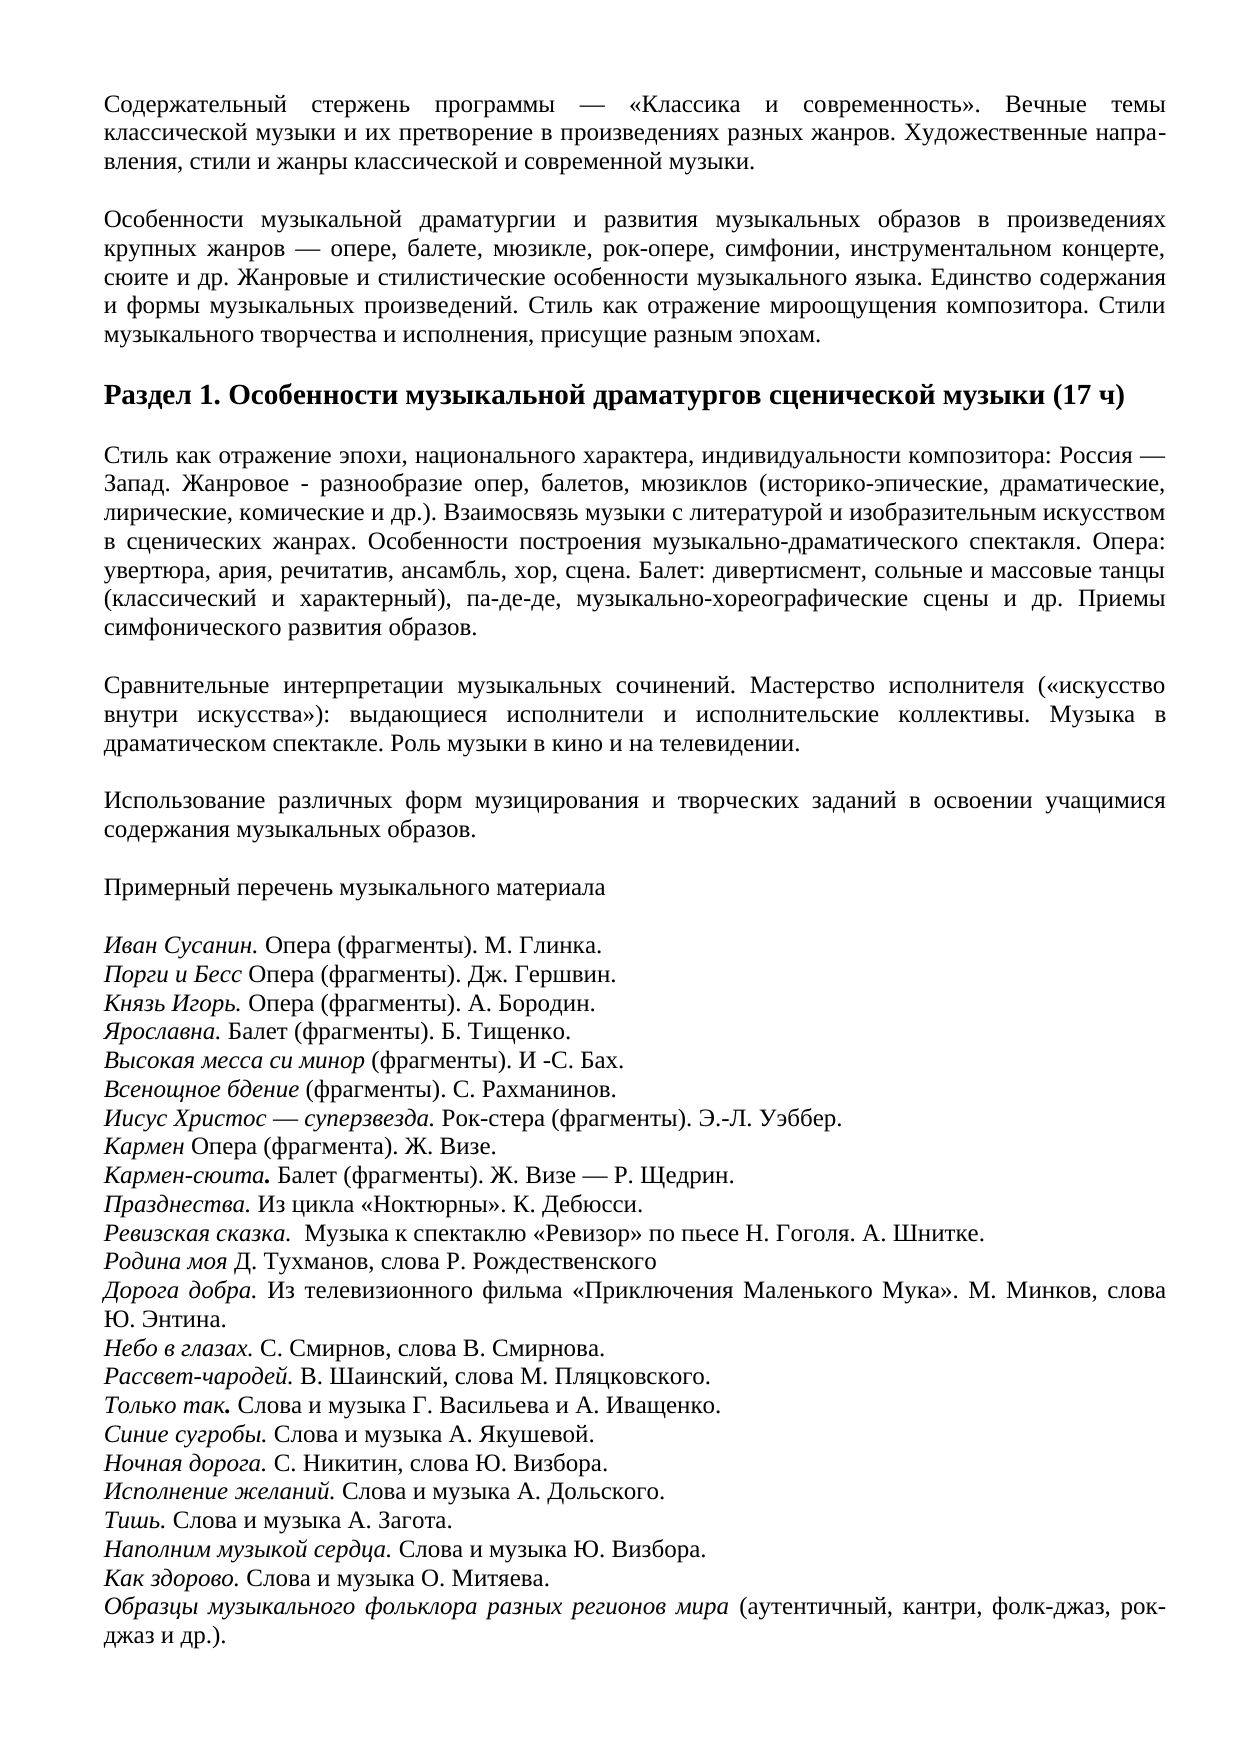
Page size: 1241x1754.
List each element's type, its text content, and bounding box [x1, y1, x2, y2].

text Наполним музыкой сердца. Слова и музыка Ю. Визбора. [103, 1597, 1166, 1625]
text Высокая месса cи минор (фрагменты). И -С. Бах. [103, 1108, 1166, 1137]
text Рассвет-чародей. В. Шаинский, слова М. Пляцковского. [103, 1424, 1166, 1453]
text Стиль как отражение эпохи, национального характера, индивидуальности композитора: Россия — Запад. Жанровое - разнообразие опер, балетов, мюзиклов (историко-эпические, драматические, лирические, комические и др.). Взаимосвязь музыки с литературой и изобразительным искусством в сценических жанрах. Особенности построения музыкально-драматического спектакля. Опера: увертюра, ария, речитатив, ансамбль, хор, сцена. Балет: дивертисмент, сольные и массовые танцы (классический и характерный), па-де-де, музыкально-хореографические сцены и др. Приемы симфонического развития образов. [103, 502, 1166, 704]
text Родина моя Д. Тухманов, слова Р. Рождественского [103, 1309, 1166, 1338]
text Использование различных форм музицирования и творческих заданий в освоении учащимися содержания музыкальных образов. [103, 848, 1166, 906]
text Всенощное бдение (фрагменты). С. Рахманинов. [103, 1137, 1166, 1165]
text Празднества. Из цикла «Ноктюрны». К. Дебюсси. [103, 1252, 1166, 1280]
text Тишь. Слова и музыка А. Загота. [103, 1568, 1166, 1597]
text Примерный перечень музыкального материала [103, 935, 1166, 964]
text Содержательный стержень программы — «Классика и современность». Вечные темы классической музыки и их претворение в произведениях разных жанров. Художественные направления, стили и жанры классической и современной музыки. [103, 151, 1166, 238]
text VII КЛАСС (35 ч) [103, 89, 1166, 122]
text Иисус Христос — суперзвезда. Рок-стера (фрагменты). Э.-Л. Уэббер. [103, 1165, 1166, 1194]
text Только так. Слова и музыка Г. Васильева и А. Иващенко. [103, 1453, 1166, 1482]
text Иван Сусанин. Опера (фрагменты). М. Глинка. [103, 993, 1166, 1022]
text Ночная дорога. С. Никитин, слова Ю. Визбора. [103, 1510, 1166, 1539]
text Порги и Бесс Опера (фрагменты). Дж. Гершвин. [103, 1022, 1166, 1050]
text Раздел 1. Особенности музыкальной драматургов сценической музыки (17 ч) [103, 440, 1166, 473]
text Дорога добра. Из телевизионного фильма «Приключения Маленького Мука». М. Минков, слова Ю. Энтина. [103, 1338, 1166, 1395]
text Синие сугробы. Слова и музыка А. Якушевой. [103, 1482, 1166, 1510]
text Князь Игорь. Опера (фрагменты). А. Бородин. [103, 1050, 1166, 1079]
text Ярославна. Балет (фрагменты). Б. Тищенко. [103, 1079, 1166, 1108]
text Ревизская сказка. Музыка к спектаклю «Ревизор» по пьесе Н. Гоголя. А. Шнитке. [103, 1280, 1166, 1309]
text Исполнение желаний. Слова и музыка А. Дольского. [103, 1539, 1166, 1568]
text Кармен Опера (фрагмента). Ж. Визе. [103, 1194, 1166, 1223]
text Особенности музыкальной драматургии и развития музыкальных образов в произведениях крупных жанров — опере, балете, мюзикле, рок-опере, симфонии, инструментальном концерте, сюите и др. Жанровые и стилистические особенности музыкального языка. Единство содержания и формы музыкальных произведений. Стиль как отражение мироощущения композитора. Стили музыкального творчества и исполнения, присущие разным эпохам. [103, 267, 1166, 411]
text Сравнительные интерпретации музыкальных сочинений. Мастерство исполнителя («искусство внутри искусства»): выдающиеся исполнители и исполнительские коллективы. Музыка в драматическом спектакле. Роль музыки в кино и на телевидении. [103, 733, 1166, 819]
text Небо в глазах. С. Смирнов, слова В. Смирнова. [103, 1395, 1166, 1424]
text Кармен-сюита. Балет (фрагменты). Ж. Визе — Р. Щедрин. [103, 1223, 1166, 1252]
